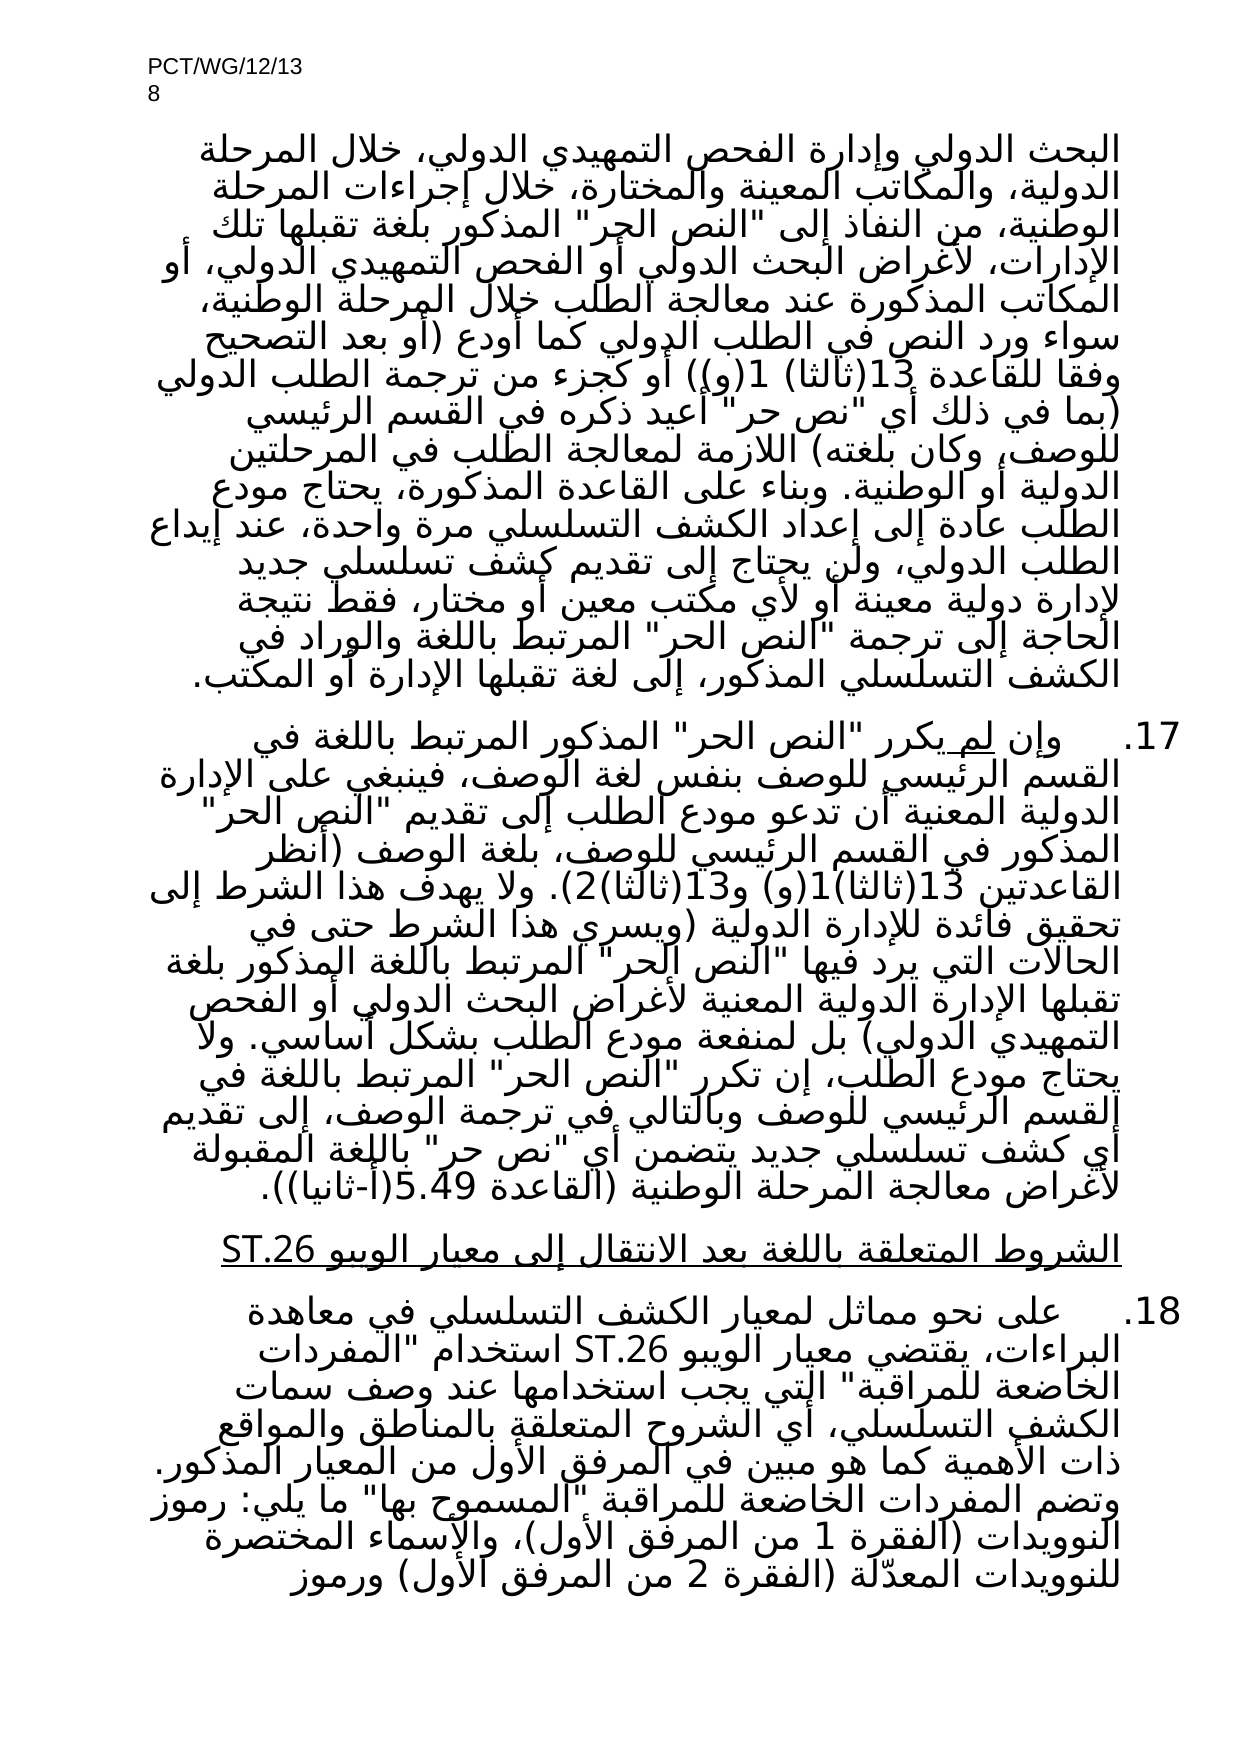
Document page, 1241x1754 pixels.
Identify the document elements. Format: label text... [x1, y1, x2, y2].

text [148, 132, 1122, 695]
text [148, 1295, 1122, 1595]
text وإن لم يكرر "النص الحر" المذكور المرتبط باللغة في القسم الرئيسي للوصف بنفس لغة الوصف، فينبغي على الإدارة الدولية المعنية أن تدعو مودع الطلب إلى تقديم "النص الحر" المذكور في القسم الرئيسي للوصف، بلغة الوصف (أنظر القاعدتين 13(ثالثا)1(و) و13(ثالثا)2). ولا يهدف هذا الشرط إلى تحقيق فائدة للإدارة الدولية (ويسري هذا الشرط حتى في الحالات التي يرد فيها "النص الحر" المرتبط باللغة المذكور بلغة تقبلها الإدارة الدولية المعنية لأغراض البحث الدولي أو الفحص التمهيدي الدولي) بل لمنفعة مودع الطلب بشكل أساسي. ولا يحتاج مودع الطلب، إن تكرر "النص الحر" المرتبط باللغة في القسم الرئيسي للوصف وبالتالي في ترجمة الوصف، إلى تقديم أي كشف تسلسلي جديد يتضمن أي "نص حر" باللغة المقبولة لأغراض معالجة المرحلة الوطنية (القاعدة 5.49(أ-ثانيا)). [148, 720, 1122, 1207]
subtitle الشروط المتعلقة باللغة بعد الانتقال إلى معيار الويبو ST.26 [148, 1232, 1122, 1270]
